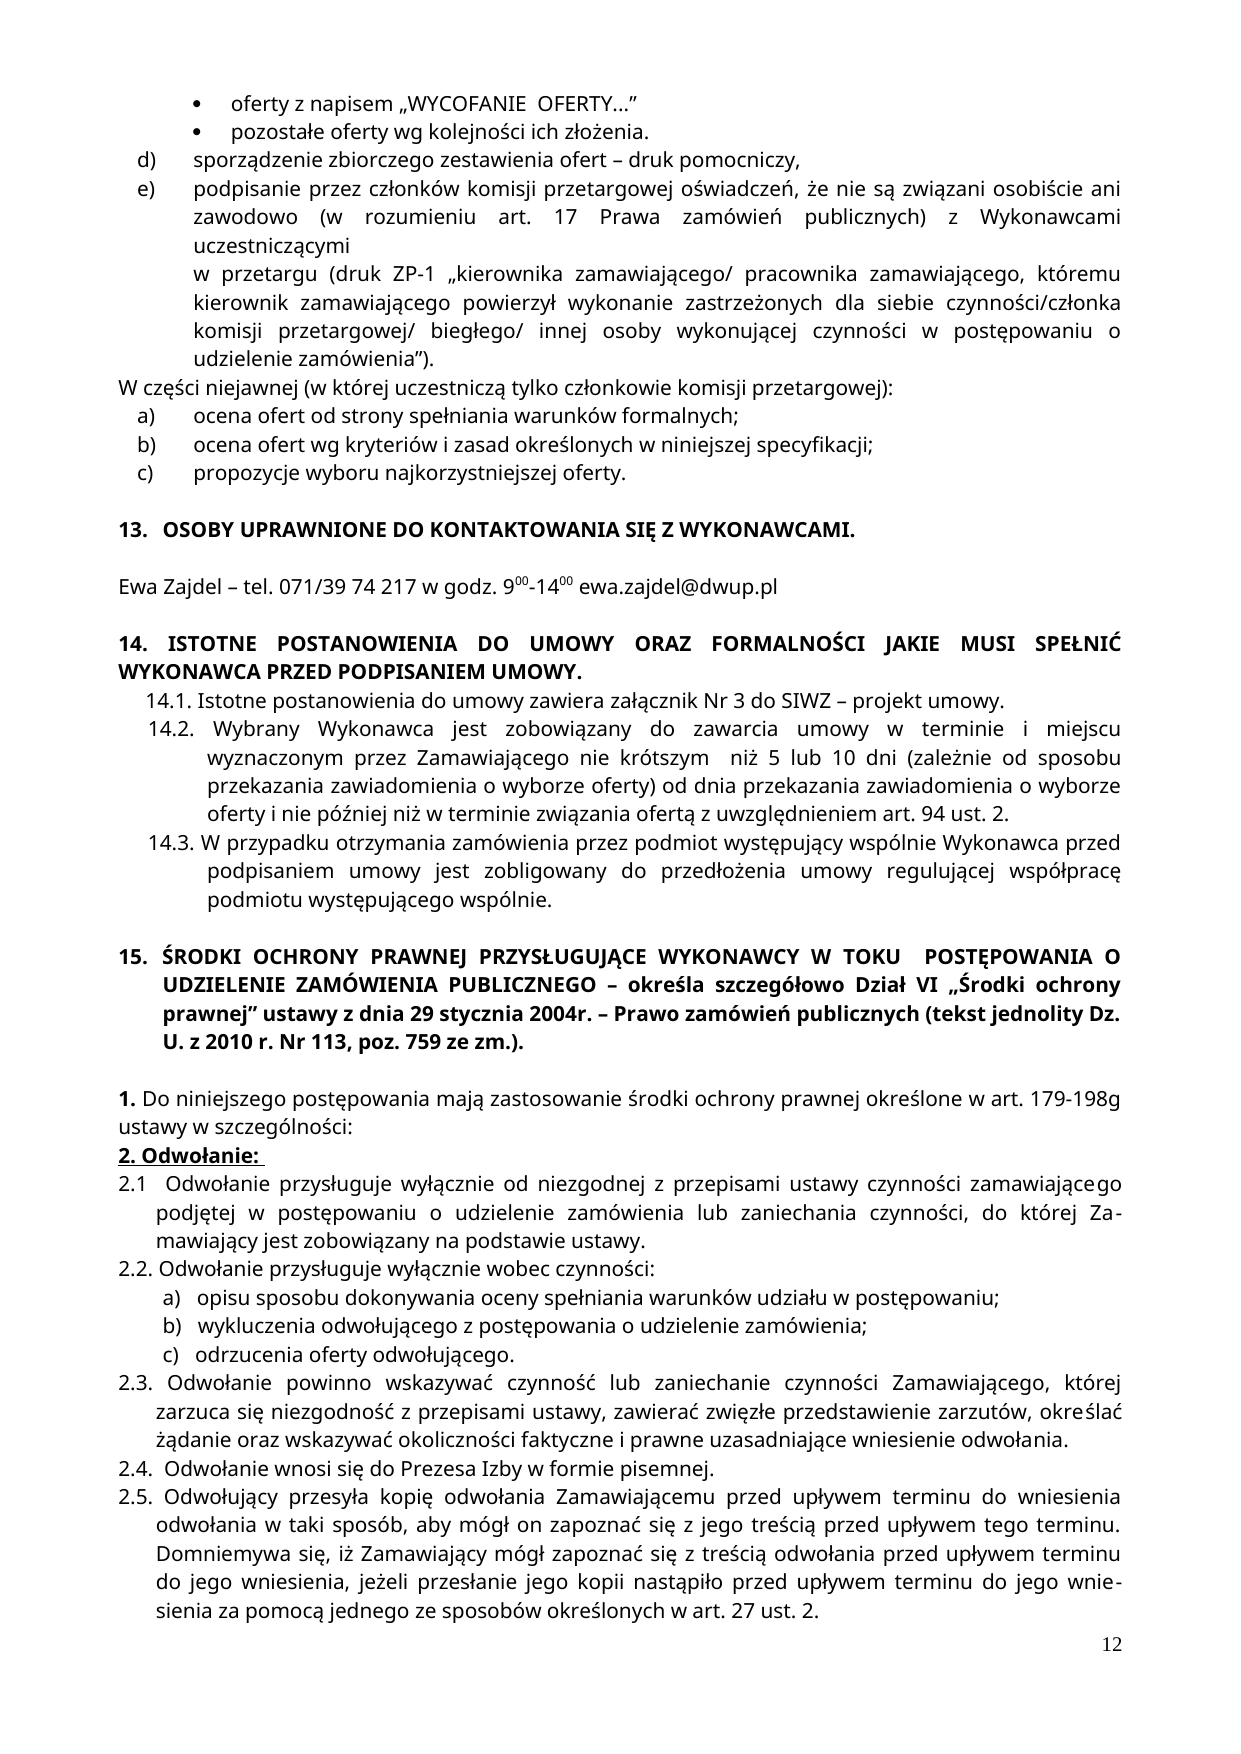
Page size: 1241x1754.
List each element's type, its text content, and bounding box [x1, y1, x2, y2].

list pozostałe oferty wg kolejności ich złożenia. [193, 117, 1122, 146]
text 2.3. Odwołanie powinno wskazywać czynność lub zaniechanie czynności Zamawiającego, której zarzuca się niezgodność z przepisami ustawy, zawierać zwięzłe przedstawienie zarzutów, określać żądanie oraz wskazywać okoliczności faktyczne i prawne uzasadniające wniesienie odwołania. [118, 1368, 1122, 1454]
text 2. Odwołanie: [118, 1141, 1122, 1169]
text 2.1 Odwołanie przysługuje wyłącznie od niezgodnej z przepisami ustawy czynności zamawiającego podjętej w postępowaniu o udzielenie zamówienia lub zaniechania czynności, do której Zamawiający jest zobowiązany na podstawie ustawy. [118, 1169, 1122, 1254]
text W części niejawnej (w której uczestniczą tylko członkowie komisji przetargowej): [118, 373, 1122, 401]
list ocena ofert wg kryteriów i zasad określonych w niniejszej specyfikacji; [137, 430, 1122, 458]
text a) opisu sposobu dokonywania oceny spełniania warunków udziału w postępowaniu; [118, 1283, 1122, 1311]
text 14. ISTOTNE POSTANOWIENIA DO UMOWY ORAZ FORMALNOŚCI JAKIE MUSI SPEŁNIĆ WYKONAWCA PRZED PODPISANIEM UMOWY. [118, 629, 1122, 686]
list podpisanie przez członków komisji przetargowej oświadczeń, że nie są związani osobiście ani zawodowo (w rozumieniu art. 17 Prawa zamówień publicznych) z Wykonawcami uczestniczącymi w przetargu (druk ZP-1 „kierownika zamawiającego/ pracownika zamawiającego, któremu kierownik zamawiającego powierzył wykonanie zastrzeżonych dla siebie czynności/członka komisji przetargowej/ biegłego/ innej osoby wykonującej czynności w postępowaniu o udzielenie zamówienia”). [137, 174, 1122, 373]
list propozycje wyboru najkorzystniejszej oferty. [137, 458, 1122, 487]
list sporządzenie zbiorczego zestawienia ofert – druk pomocniczy, [137, 146, 1122, 174]
text 14.1. Istotne postanowienia do umowy zawiera załącznik Nr 3 do SIWZ – projekt umowy. [118, 686, 1122, 714]
text c) odrzucenia oferty odwołującego. [118, 1340, 1122, 1368]
text 2.4. Odwołanie wnosi się do Prezesa Izby w formie pisemnej. [118, 1454, 1122, 1482]
text 2.5. Odwołujący przesyła kopię odwołania Zamawiającemu przed upływem terminu do wniesienia odwołania w taki sposób, aby mógł on zapoznać się z jego treścią przed upływem tego terminu. Domniemywa się, iż Zamawiający mógł zapoznać się z treścią odwołania przed upływem terminu do jego wniesienia, jeżeli przesłanie jego kopii nastąpiło przed upływem terminu do jego wniesienia za pomocą jednego ze sposobów określonych w art. 27 ust. 2. [118, 1482, 1122, 1624]
text 15. ŚRODKI OCHRONY PRAWNEJ PRZYSŁUGUJĄCE WYKONAWCY W TOKU POSTĘPOWANIA O UDZIELENIE ZAMÓWIENIA PUBLICZNEGO – określa szczegółowo Dział VI „Środki ochrony prawnej” ustawy z dnia 29 stycznia 2004r. – Prawo zamówień publicznych (tekst jednolity Dz. U. z 2010 r. Nr 113, poz. 759 ze zm.). [118, 942, 1122, 1056]
text 14.2. Wybrany Wykonawca jest zobowiązany do zawarcia umowy w terminie i miejscu wyznaczonym przez Zamawiającego nie krótszym niż 5 lub 10 dni (zależnie od sposobu przekazania zawiadomienia o wyborze oferty) od dnia przekazania zawiadomienia o wyborze oferty i nie później niż w terminie związania ofertą z uwzględnieniem art. 94 ust. 2. [148, 714, 1122, 828]
text b) wykluczenia odwołującego z postępowania o udzielenie zamówienia; [118, 1311, 1122, 1340]
text Ewa Zajdel – tel. 071/39 74 217 w godz. 900-1400 ewa.zajdel@dwup.pl [118, 572, 1122, 601]
text 1. Do niniejszego postępowania mają zastosowanie środki ochrony prawnej określone w art. 179-198g ustawy w szczególności: [118, 1084, 1122, 1141]
text 2.2. Odwołanie przysługuje wyłącznie wobec czynności: [118, 1254, 1122, 1283]
list oferty z napisem „WYCOFANIE OFERTY...” [193, 89, 1122, 117]
list OSOBY UPRAWNIONE DO KONTAKTOWANIA SIĘ Z WYKONAWCAMI. [118, 515, 1122, 544]
text 14.3. W przypadku otrzymania zamówienia przez podmiot występujący wspólnie Wykonawca przed podpisaniem umowy jest zobligowany do przedłożenia umowy regulującej współpracę podmiotu występującego wspólnie. [148, 828, 1122, 913]
list ocena ofert od strony spełniania warunków formalnych; [137, 401, 1122, 430]
